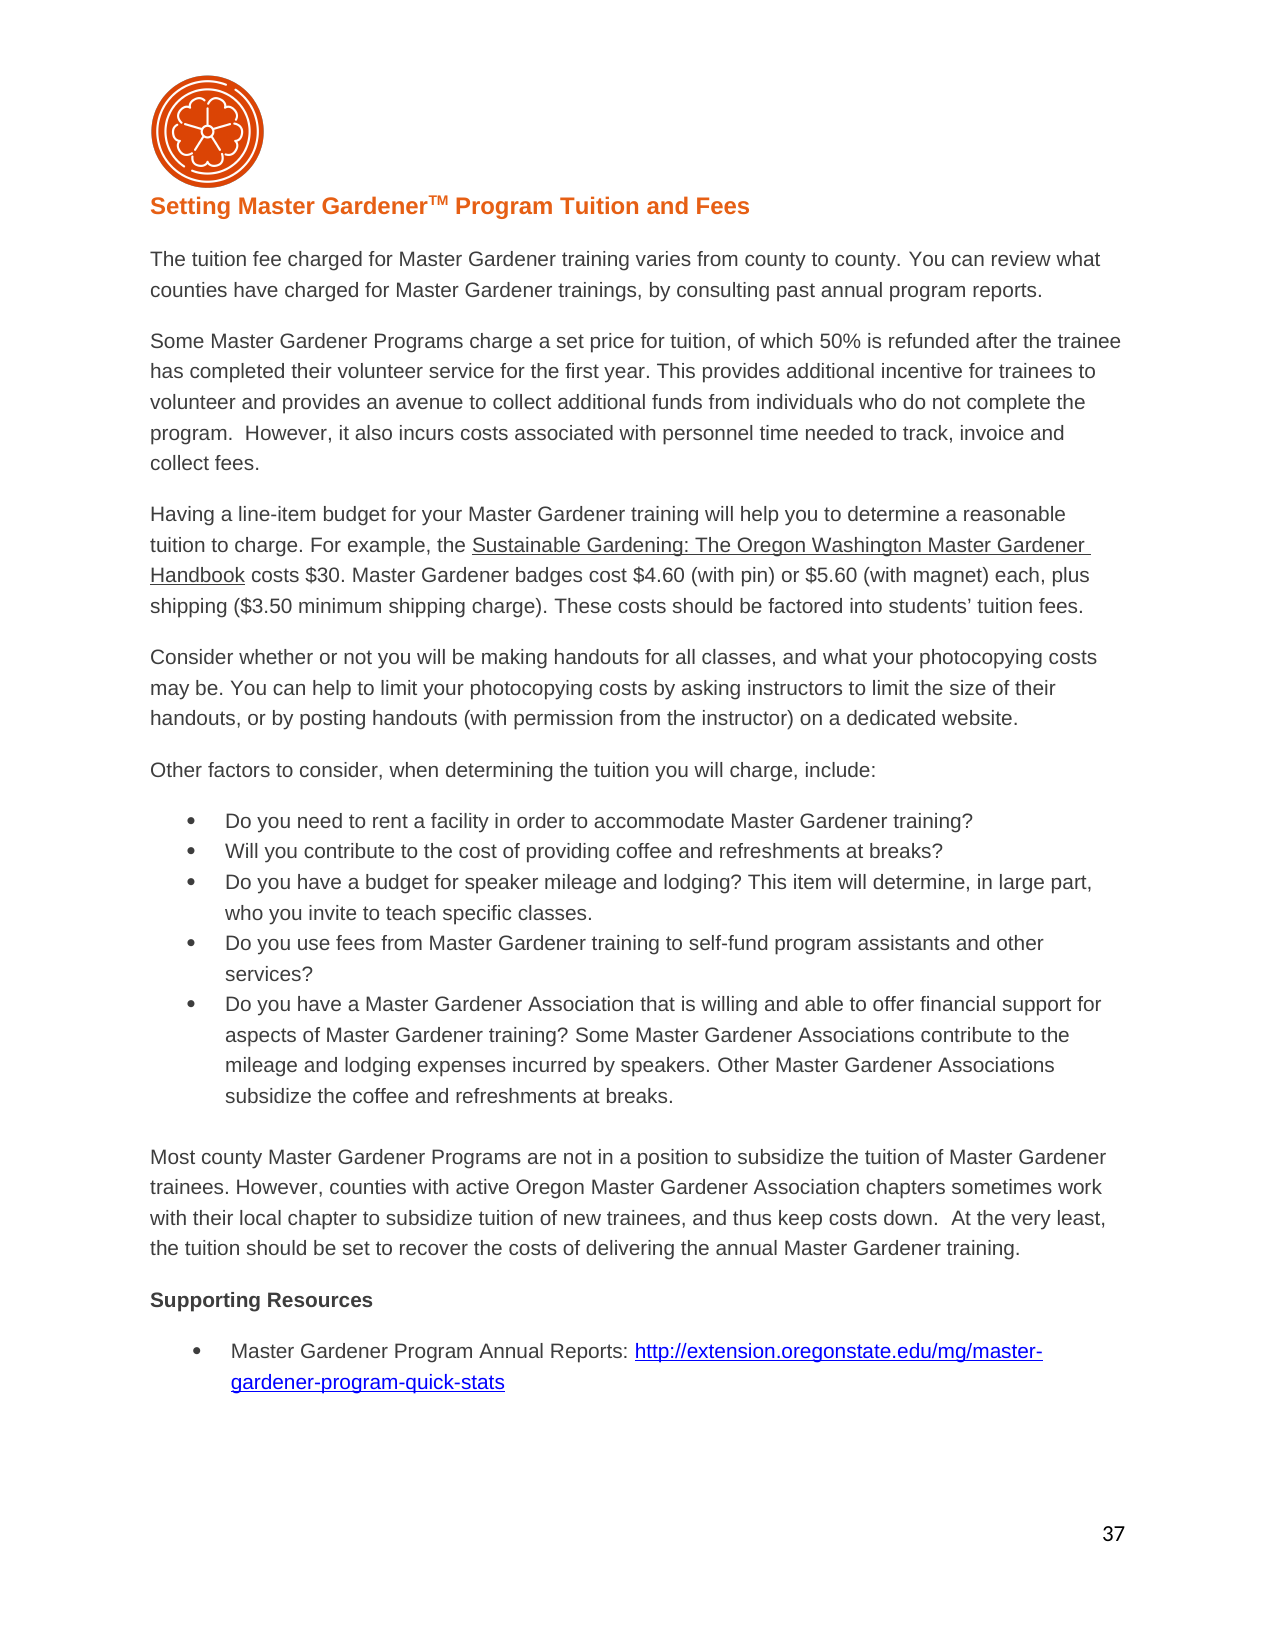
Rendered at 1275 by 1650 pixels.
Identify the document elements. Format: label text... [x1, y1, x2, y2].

list Master Gardener Program Annual Reports: http://extension.oregonstate.edu/mg/master-gardener-program-quick-stats [193, 1332, 1125, 1393]
text Having a line-item budget for your Master Gardener training will help you to determine a reasonable tuition to charge. For example, the Sustainable Gardening: The Oregon Washington Master Gardener Handbook costs $30. Master Gardener badges cost $4.60 (with pin) or $5.60 (with magnet) each, plus shipping ($3.50 minimum shipping charge). These costs should be factored into students’ tuition fees. [150, 496, 1125, 618]
picture [150, 75, 264, 189]
text Consider whether or not you will be making handouts for all classes, and what your photocopying costs may be. You can help to limit your photocopying costs by asking instructors to limit the size of their handouts, or by posting handouts (with permission from the instructor) on a dedicated website. [150, 639, 1125, 730]
text Setting Master GardenerTM Program Tuition and Fees [150, 189, 1125, 219]
list Do you need to rent a facility in order to accommodate Master Gardener training? [187, 802, 1125, 833]
text The tuition fee charged for Master Gardener training varies from county to county. You can review what counties have charged for Master Gardener trainings, by consulting past annual program reports. [150, 240, 1125, 301]
list Do you have a budget for speaker mileage and lodging? This item will determine, in large part, who you invite to teach specific classes. [187, 863, 1125, 924]
text Other factors to consider, when determining the tuition you will charge, include: [150, 751, 1125, 782]
list Will you contribute to the cost of providing coffee and refreshments at breaks? [187, 833, 1125, 863]
text Some Master Gardener Programs charge a set price for tuition, of which 50% is refunded after the trainee has completed their volunteer service for the first year. This provides additional incentive for trainees to volunteer and provides an avenue to collect additional funds from individuals who do not complete the program. However, it also incurs costs associated with personnel time needed to track, invoice and collect fees. [150, 322, 1125, 475]
text Supporting Resources [150, 1281, 1125, 1312]
list Do you use fees from Master Gardener training to self-fund program assistants and other services? [187, 924, 1125, 986]
text Most county Master Gardener Programs are not in a position to subsidize the tuition of Master Gardener trainees. However, counties with active Oregon Master Gardener Association chapters sometimes work with their local chapter to subsidize tuition of new trainees, and thus keep costs down. At the very least, the tuition should be set to recover the costs of delivering the annual Master Gardener training. [150, 1138, 1125, 1260]
list Do you have a Master Gardener Association that is willing and able to offer financial support for aspects of Master Gardener training? Some Master Gardener Associations contribute to the mileage and lodging expenses incurred by speakers. Other Master Gardener Associations subsidize the coffee and refreshments at breaks. [187, 986, 1125, 1108]
